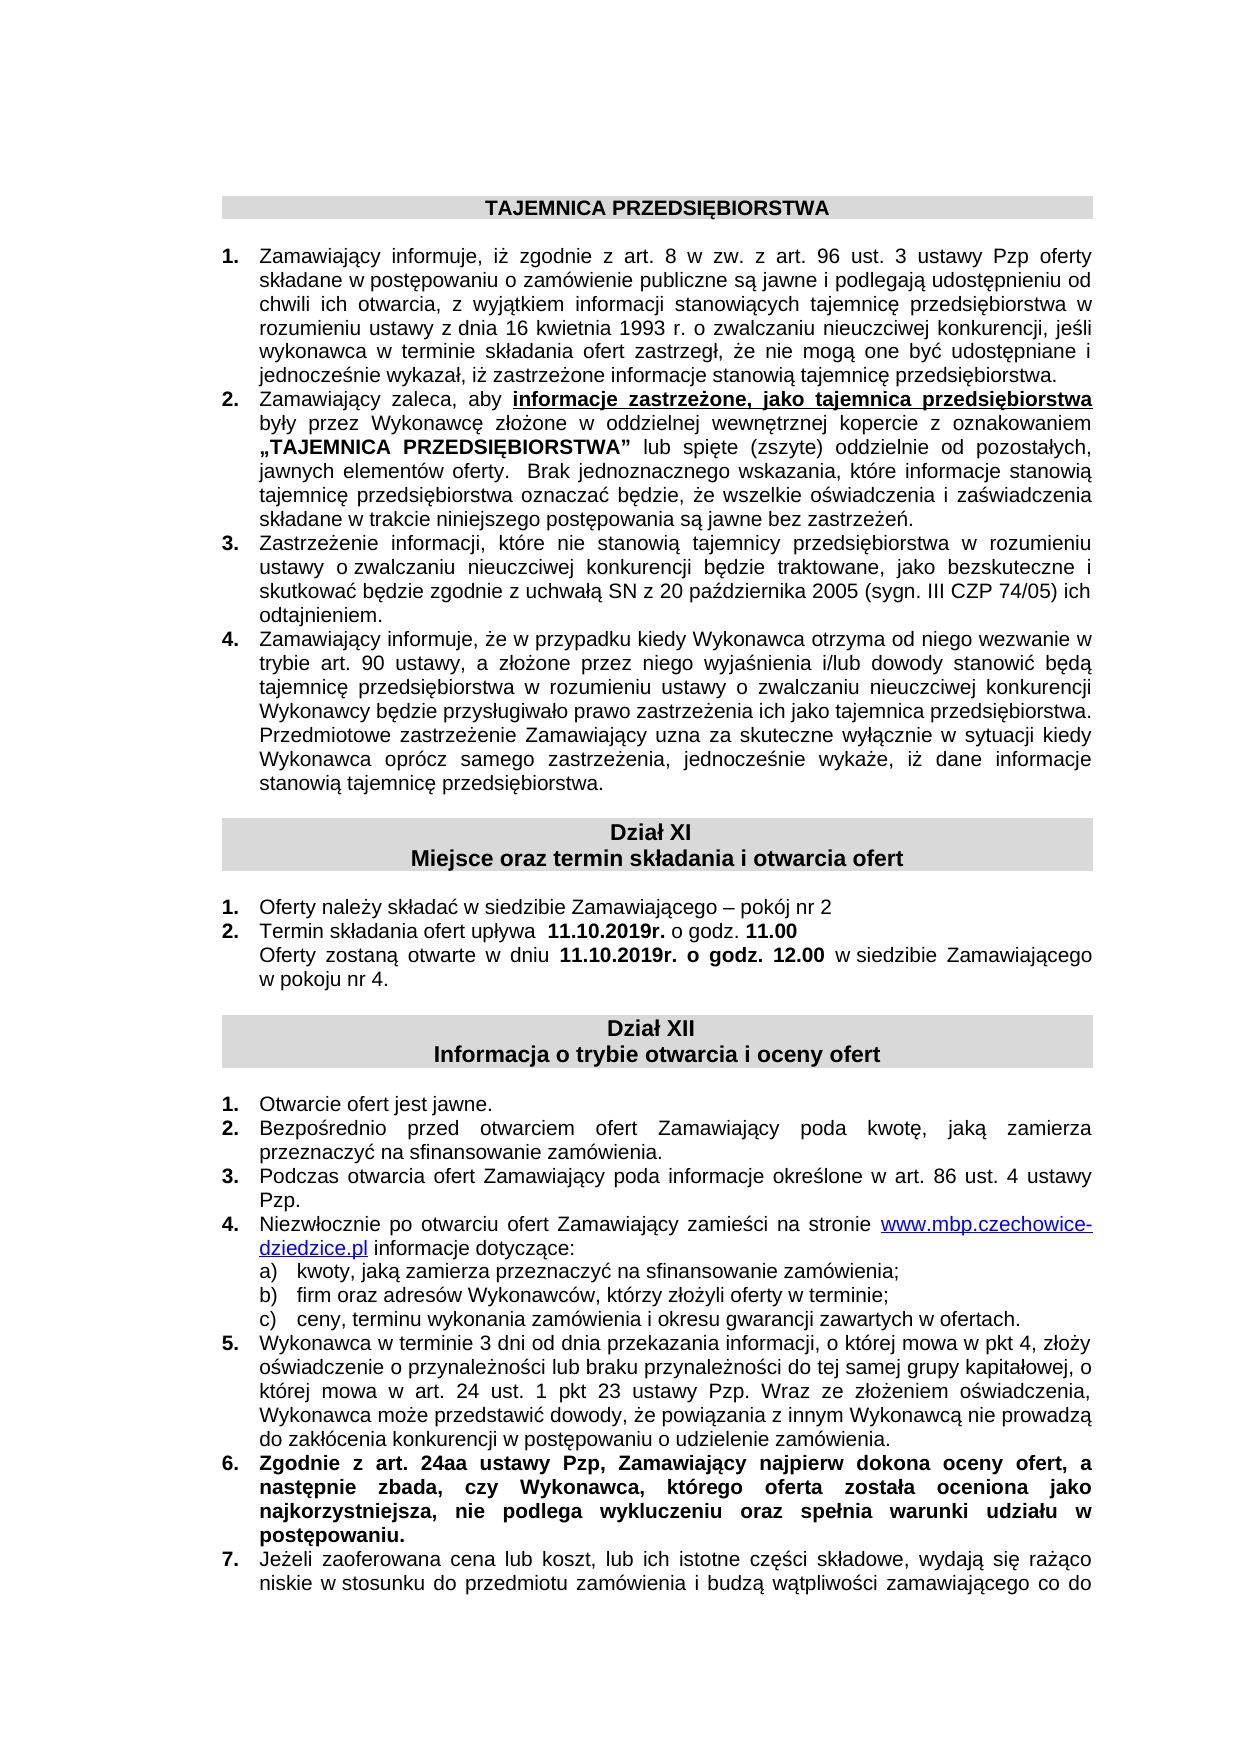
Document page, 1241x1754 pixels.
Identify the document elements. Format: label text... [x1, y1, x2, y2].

list Niezwłocznie po otwarciu ofert Zamawiający zamieści na stronie www.mbp.czechowice-dziedzice.pl informacje dotyczące: [222, 1211, 1093, 1259]
text Dział XII Informacja o trybie otwarcia i oceny ofert [222, 1015, 1093, 1068]
list Zamawiający zaleca, aby informacje zastrzeżone, jako tajemnica przedsiębiorstwa były przez Wykonawcę złożone w oddzielnej wewnętrznej kopercie z oznakowaniem „TAJEMNICA PRZEDSIĘBIORSTWA” lub spięte (zszyte) oddzielnie od pozostałych, jawnych elementów oferty. Brak jednoznacznego wskazania, które informacje stanowią tajemnicę przedsiębiorstwa oznaczać będzie, że wszelkie oświadczenia i zaświadczenia składane w trakcie niniejszego postępowania są jawne bez zastrzeżeń. [222, 387, 1093, 531]
list Zgodnie z art. 24aa ustawy Pzp, Zamawiający najpierw dokona oceny ofert, a następnie zbada, czy Wykonawca, którego oferta została oceniona jako najkorzystniejsza, nie podlega wykluczeniu oraz spełnia warunki udziału w postępowaniu. [222, 1451, 1093, 1547]
list kwoty, jaką zamierza przeznaczyć na sfinansowanie zamówienia; [259, 1259, 1093, 1283]
list Bezpośrednio przed otwarciem ofert Zamawiający poda kwotę, jaką zamierza przeznaczyć na sfinansowanie zamówienia. [222, 1116, 1093, 1163]
list Otwarcie ofert jest jawne. [222, 1092, 1093, 1116]
list Oferty należy składać w siedzibie Zamawiającego – pokój nr 2 [222, 895, 1093, 919]
list Podczas otwarcia ofert Zamawiający poda informacje określone w art. 86 ust. 4 ustawy Pzp. [222, 1163, 1093, 1211]
list Zamawiający informuje, iż zgodnie z art. 8 w zw. z art. 96 ust. 3 ustawy Pzp oferty składane w postępowaniu o zamówienie publiczne są jawne i podlegają udostępnieniu od chwili ich otwarcia, z wyjątkiem informacji stanowiących tajemnicę przedsiębiorstwa w rozumieniu ustawy z dnia 16 kwietnia 1993 r. o zwalczaniu nieuczciwej konkurencji, jeśli wykonawca w terminie składania ofert zastrzegł, że nie mogą one być udostępniane i jednocześnie wykazał, iż zastrzeżone informacje stanowią tajemnicę przedsiębiorstwa. [222, 243, 1093, 387]
list Wykonawca w terminie 3 dni od dnia przekazania informacji, o której mowa w pkt 4, złoży oświadczenie o przynależności lub braku przynależności do tej samej grupy kapitałowej, o której mowa w art. 24 ust. 1 pkt 23 ustawy Pzp. Wraz ze złożeniem oświadczenia, Wykonawca może przedstawić dowody, że powiązania z innym Wykonawcą nie prowadzą do zakłócenia konkurencji w postępowaniu o udzielenie zamówienia. [222, 1331, 1093, 1451]
text TAJEMNICA PRZEDSIĘBIORSTWA [222, 196, 1093, 219]
list firm oraz adresów Wykonawców, którzy złożyli oferty w terminie; [259, 1283, 1093, 1307]
list ceny, terminu wykonania zamówienia i okresu gwarancji zawartych w ofertach. [259, 1307, 1093, 1331]
text Oferty zostaną otwarte w dniu 11.10.2019r. o godz. 12.00 w siedzibie Zamawiającego w pokoju nr 4. [259, 943, 1093, 991]
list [222, 1547, 1093, 1595]
list Zamawiający informuje, że w przypadku kiedy Wykonawca otrzyma od niego wezwanie w trybie art. 90 ustawy, a złożone przez niego wyjaśnienia i/lub dowody stanowić będą tajemnicę przedsiębiorstwa w rozumieniu ustawy o zwalczaniu nieuczciwej konkurencji Wykonawcy będzie przysługiwało prawo zastrzeżenia ich jako tajemnica przedsiębiorstwa. Przedmiotowe zastrzeżenie Zamawiający uzna za skuteczne wyłącznie w sytuacji kiedy Wykonawca oprócz samego zastrzeżenia, jednocześnie wykaże, iż dane informacje stanowią tajemnicę przedsiębiorstwa. [222, 627, 1093, 794]
list Termin składania ofert upływa 11.10.2019r. o godz. 11.00 [222, 919, 1093, 943]
text Dział XI Miejsce oraz termin składania i otwarcia ofert [222, 818, 1093, 871]
list Zastrzeżenie informacji, które nie stanowią tajemnicy przedsiębiorstwa w rozumieniu ustawy o zwalczaniu nieuczciwej konkurencji będzie traktowane, jako bezskuteczne i skutkować będzie zgodnie z uchwałą SN z 20 października 2005 (sygn. III CZP 74/05) ich odtajnieniem. [222, 531, 1093, 627]
